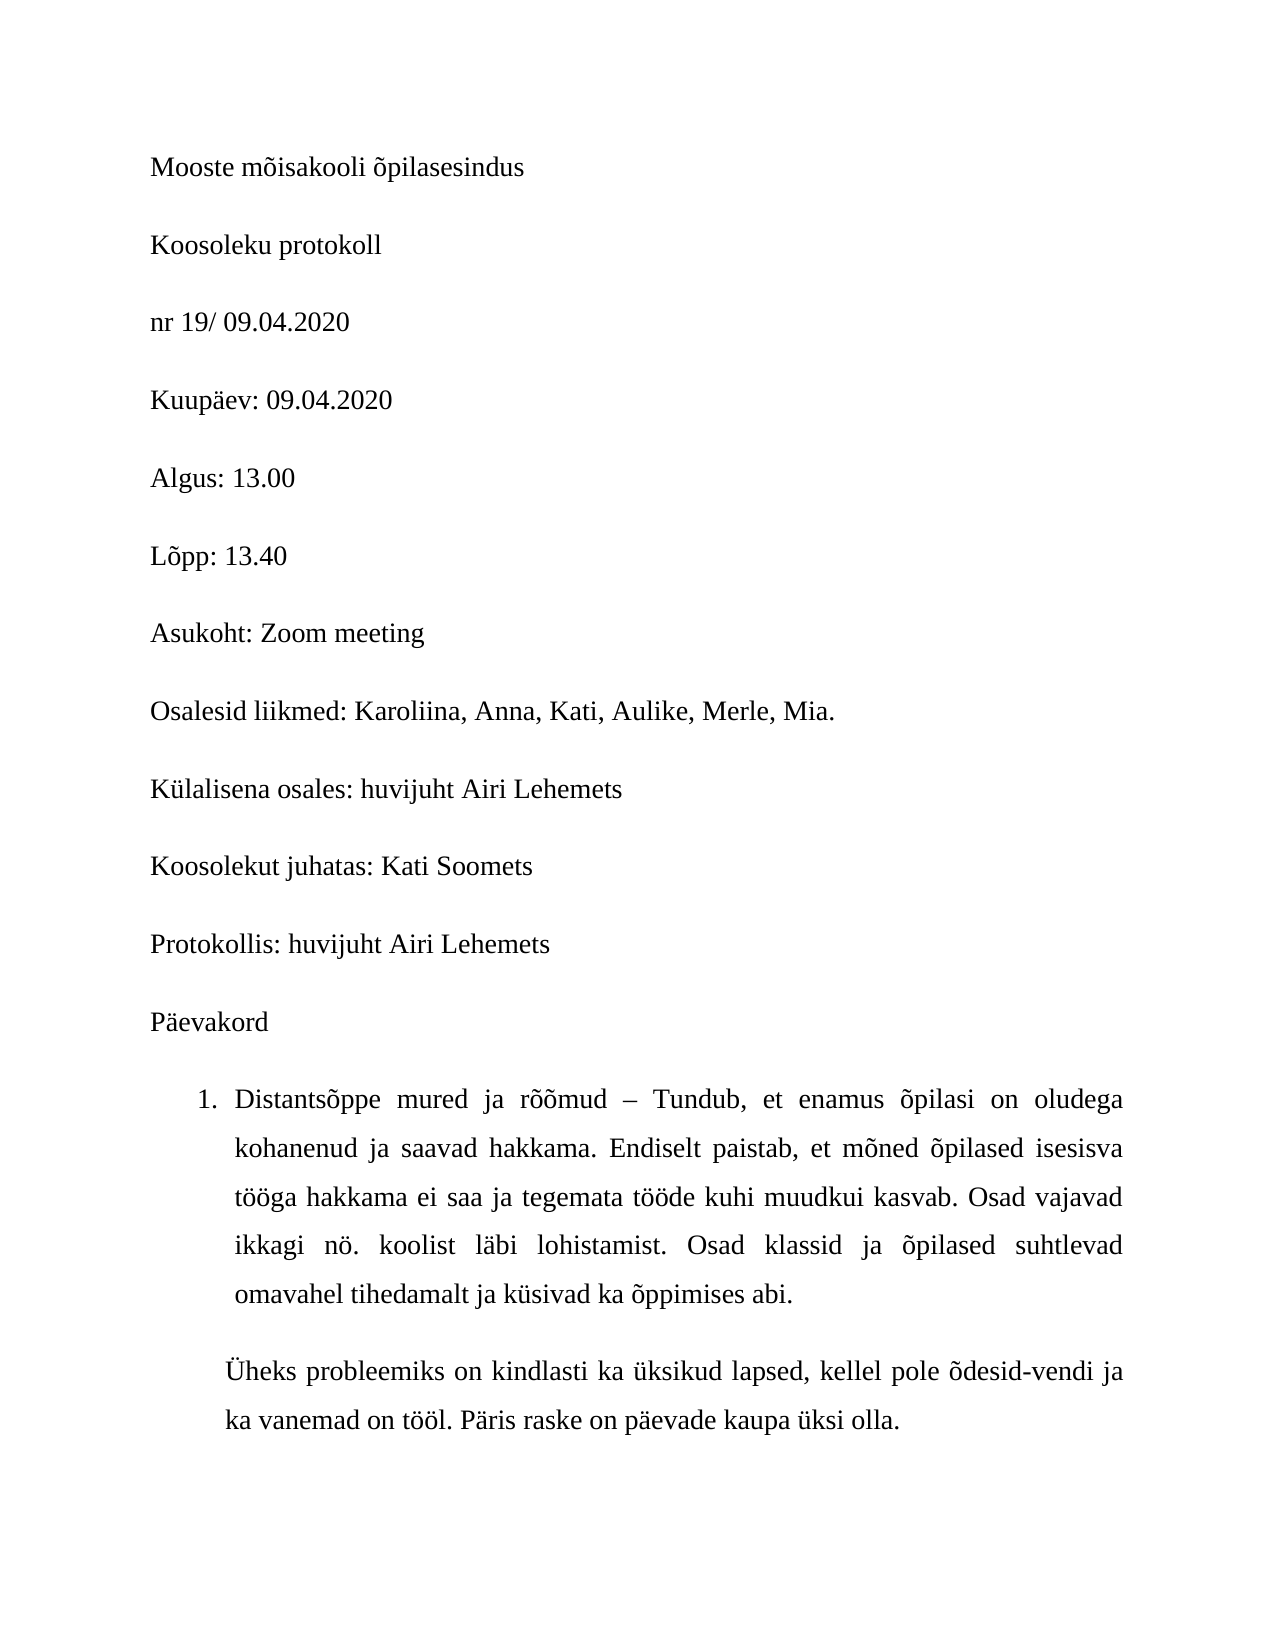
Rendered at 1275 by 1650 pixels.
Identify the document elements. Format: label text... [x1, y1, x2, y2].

text Koosolekut juhatas: Kati Soomets [150, 849, 1125, 882]
list Distantsõppe mured ja rõõmud – Tundub, et enamus õpilasi on oludega kohanenud ja saavad hakkama. Endiselt paistab, et mõned õpilased isesisva tööga hakkama ei saa ja tegemata tööde kuhi muudkui kasvab. Osad vajavad ikkagi nö. koolist läbi lohistamist. Osad klassid ja õpilased suhtlevad omavahel tihedamalt ja küsivad ka õppimises abi. [197, 1082, 1125, 1309]
text Külalisena osales: huvijuht Airi Lehemets [150, 772, 1125, 804]
text Koosoleku protokoll [150, 228, 1125, 260]
text nr 19/ 09.04.2020 [150, 305, 1125, 338]
text Päevakord [150, 1005, 1125, 1037]
text Lõpp: 13.40 [150, 538, 1125, 571]
text Üheks probleemiks on kindlasti ka üksikud lapsed, kellel pole õdesid-vendi ja ka vanemad on tööl. Päris raske on päevade kaupa üksi olla. [225, 1354, 1125, 1435]
text Asukoht: Zoom meeting [150, 616, 1125, 649]
text Osalesid liikmed: Karoliina, Anna, Kati, Aulike, Merle, Mia. [150, 694, 1125, 726]
text Kuupäev: 09.04.2020 [150, 383, 1125, 416]
text Mooste mõisakooli õpilasesindus [150, 150, 1125, 182]
text Protokollis: huvijuht Airi Lehemets [150, 927, 1125, 959]
text Algus: 13.00 [150, 461, 1125, 493]
